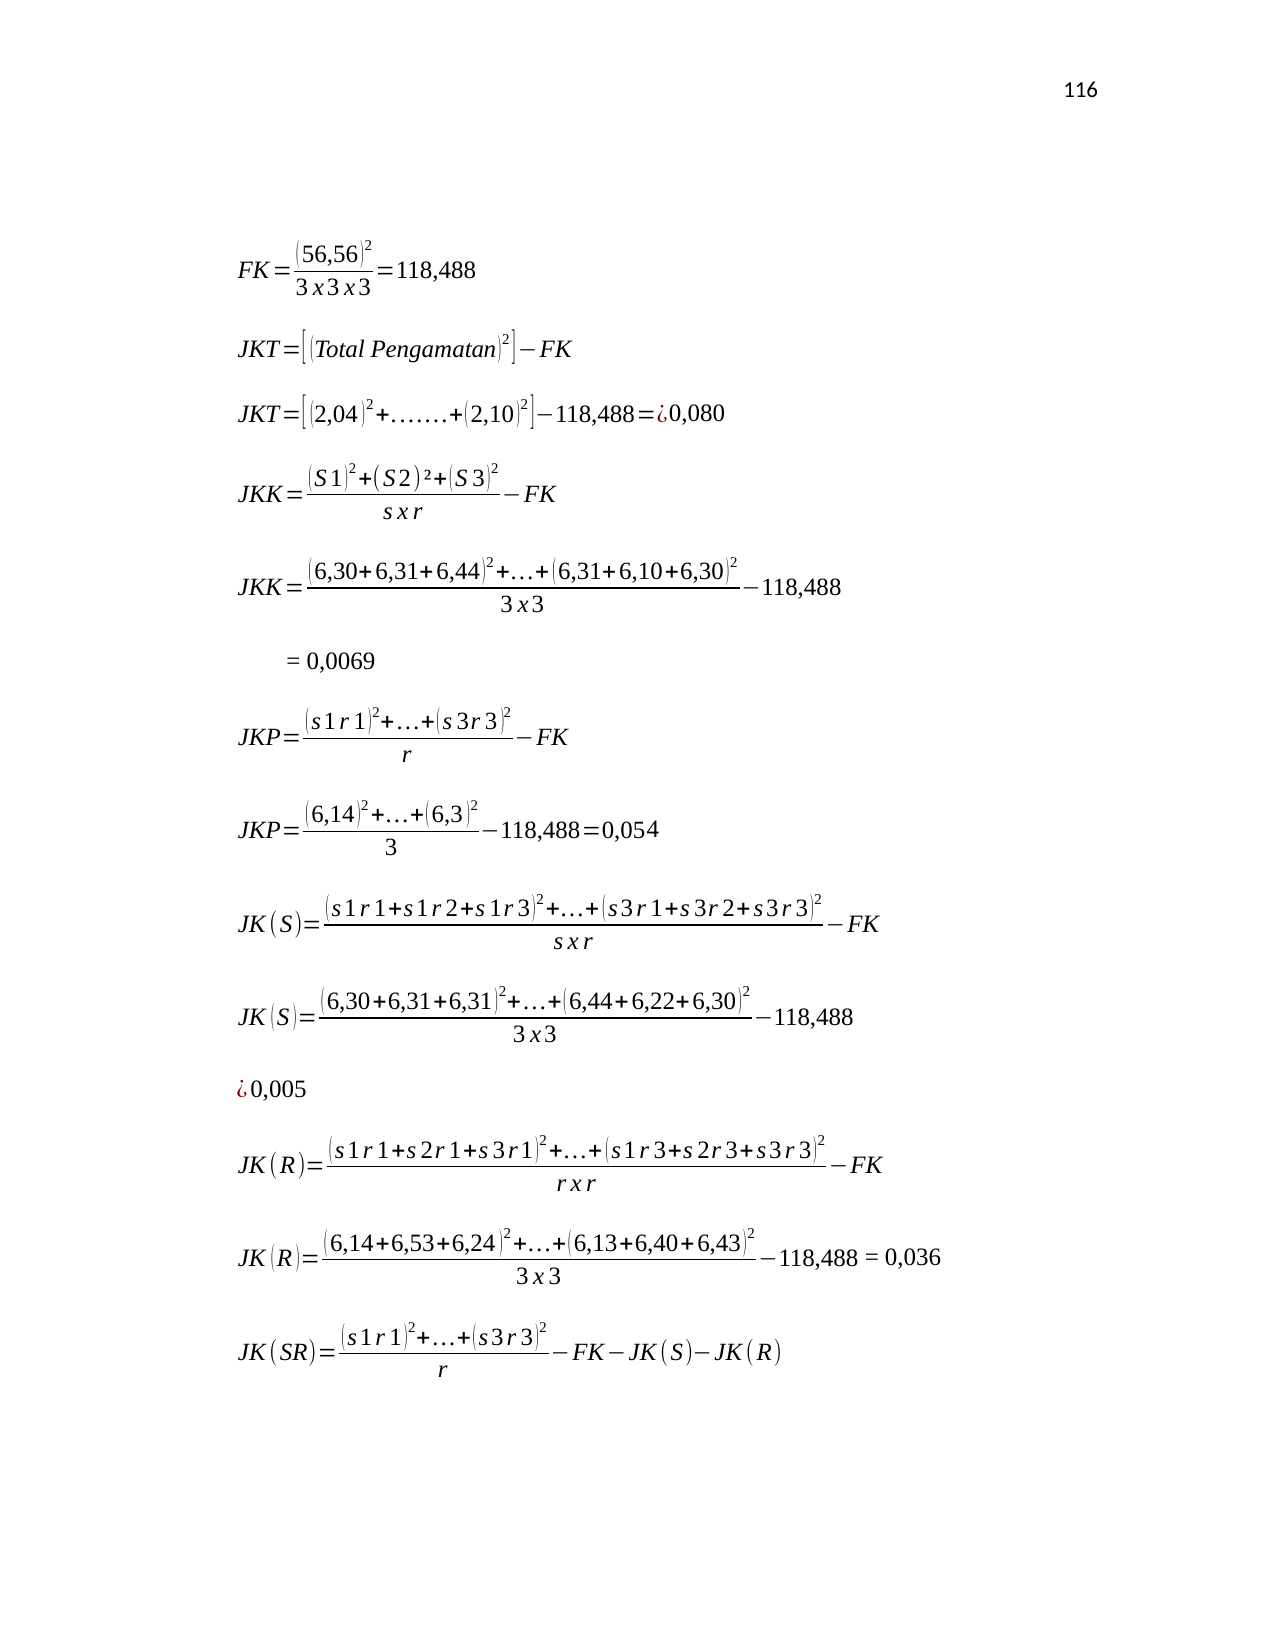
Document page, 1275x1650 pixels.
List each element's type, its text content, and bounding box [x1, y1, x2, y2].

text = 0,0069 [236, 646, 1098, 675]
text = 0,036 [236, 1225, 1098, 1290]
text 0,080 [236, 394, 1098, 431]
text 4 [236, 796, 1098, 861]
